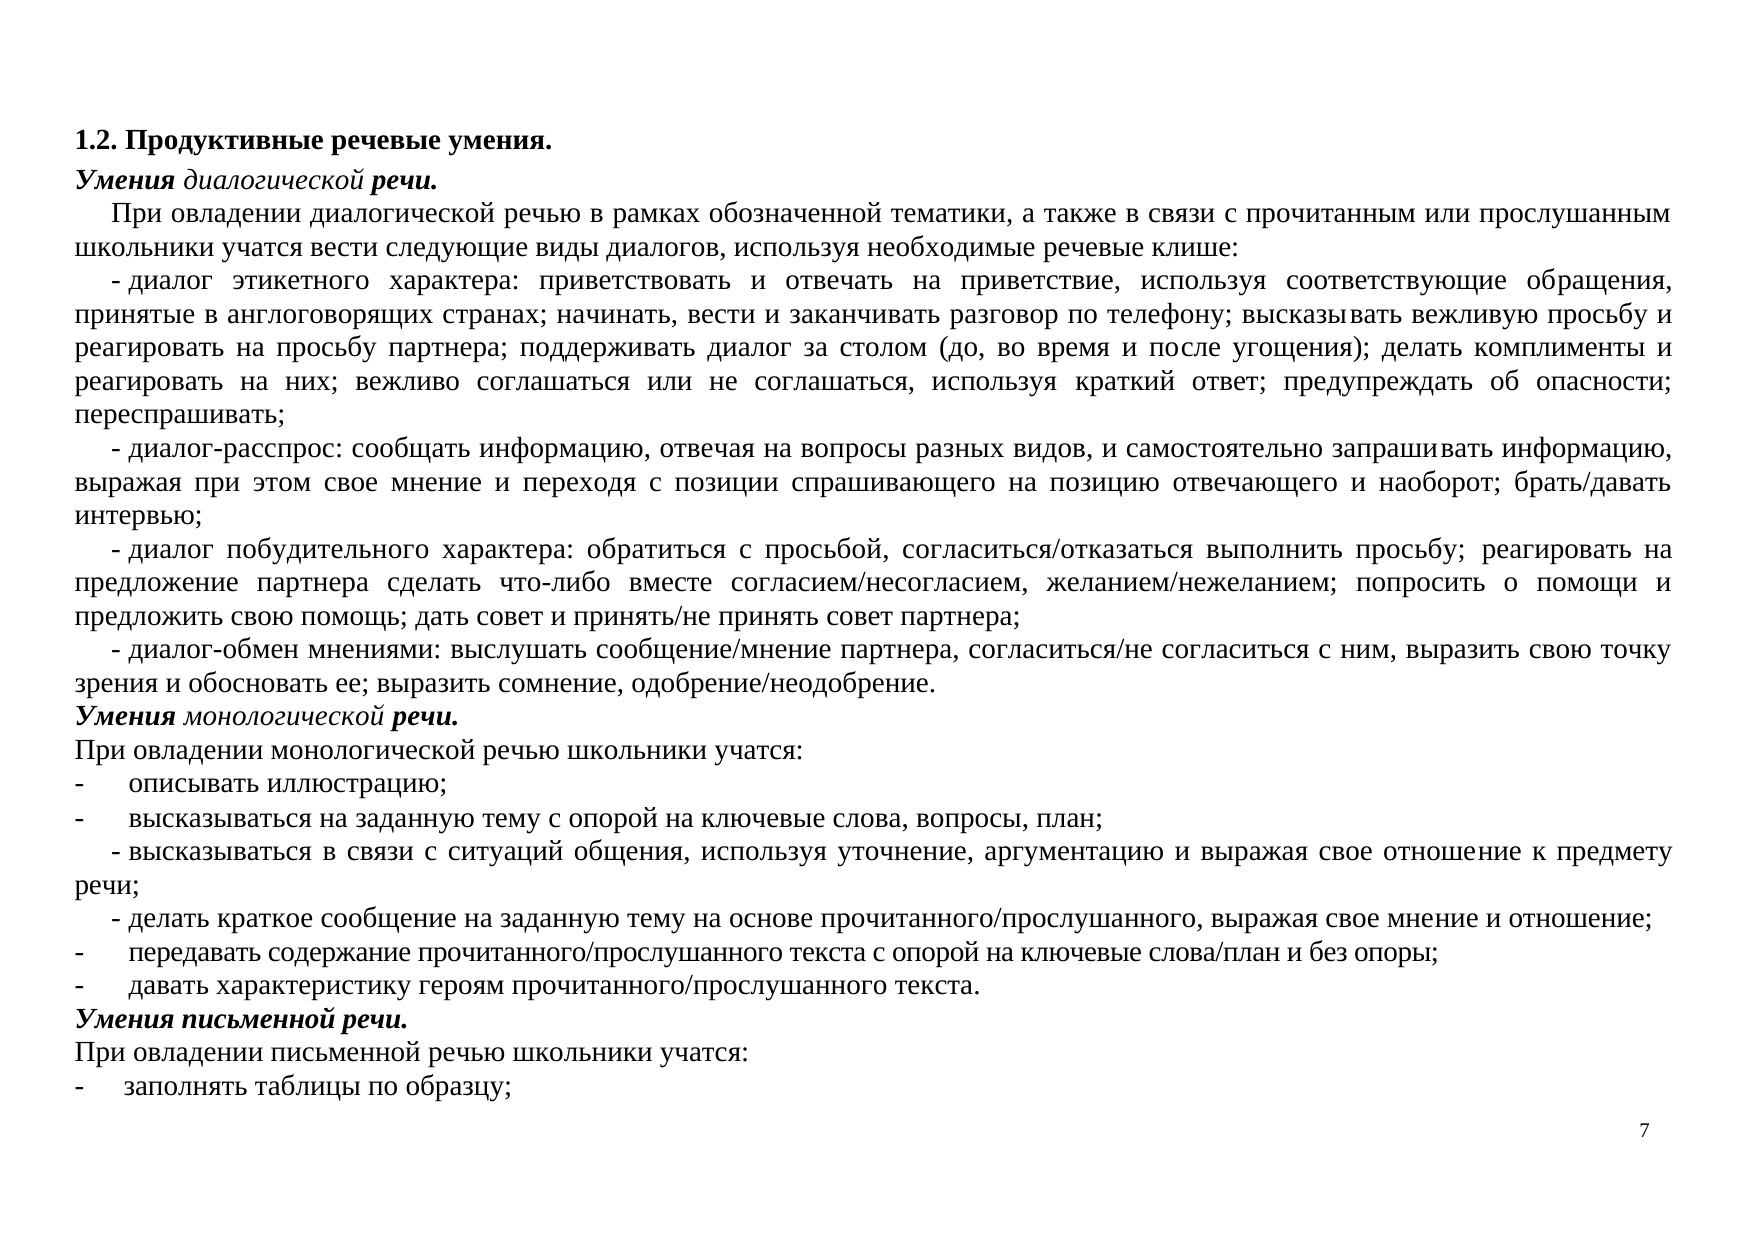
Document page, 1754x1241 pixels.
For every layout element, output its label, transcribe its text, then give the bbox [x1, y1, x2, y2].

list заполнять таблицы по образцу; [74, 1068, 1672, 1102]
text Умения монологической речи. [74, 698, 1672, 732]
list передавать содержание прочитанного/прослушанного текста с опорой на ключевые слова/план и без опоры; [74, 934, 1672, 967]
text При овладении письменной речью школьники учатся: [74, 1034, 1672, 1068]
list диалог-обмен мнениями: выслушать сообщение/мнение партнера, согласиться/не согласиться с ним, выразить свою точку зрения и обосновать ее; выразить сомнение, одобрение/неодобрение. [74, 631, 1672, 698]
list диалог побудительного характера: обратиться с просьбой, согласиться/отказаться выполнить просьбу; реагировать на предложение партнера сделать что-либо вместе согласием/несогласием, желанием/нежеланием; попросить о помощи и предложить свою помощь; дать совет и принять/не принять совет партнера; [74, 531, 1672, 631]
list высказываться в связи с ситуаций общения, используя уточнение, аргументацию и выражая свое отношение к предмету речи; [74, 833, 1672, 900]
list описывать иллюстрацию; [74, 766, 1672, 799]
list диалог-расспрос: сообщать информацию, отвечая на вопросы разных видов, и самостоятельно запрашивать информацию, выражая при этом свое мнение и переходя с позиции спрашивающего на позицию отвечающего и наоборот; брать/давать интервью; [74, 430, 1672, 531]
list высказываться на заданную тему с опорой на ключевые слова, вопросы, план; [74, 800, 1672, 833]
text Умения письменной речи. [74, 1001, 1672, 1034]
text Умения диалогической речи. [74, 162, 1672, 195]
text При овладении монологической речью школьники учатся: [74, 732, 1672, 766]
text При овладении диалогической речью в рамках обозначенной тематики, а также в связи с прочитанным или прослушанным школьники учатся вести следующие виды диалогов, используя необходимые речевые клише: [74, 195, 1672, 262]
list делать краткое сообщение на заданную тему на основе прочитанного/прослушанного, выражая свое мнение и отношение; [74, 900, 1672, 934]
list диалог этикетного характера: приветствовать и отвечать на приветствие, используя соответствующие обращения, принятые в англоговорящих странах; начинать, вести и заканчивать разговор по телефону; высказывать вежливую просьбу и реагировать на просьбу партнера; поддерживать диалог за столом (до, во время и после угощения); делать комплименты и реагировать на них; вежливо соглашаться или не соглашаться, используя краткий ответ; предупреждать об опасности; переспрашивать; [74, 262, 1672, 430]
list давать характеристику героям прочитанного/прослушанного текста. [74, 967, 1672, 1001]
text 1.2. Продуктивные речевые умения. [74, 122, 1672, 155]
